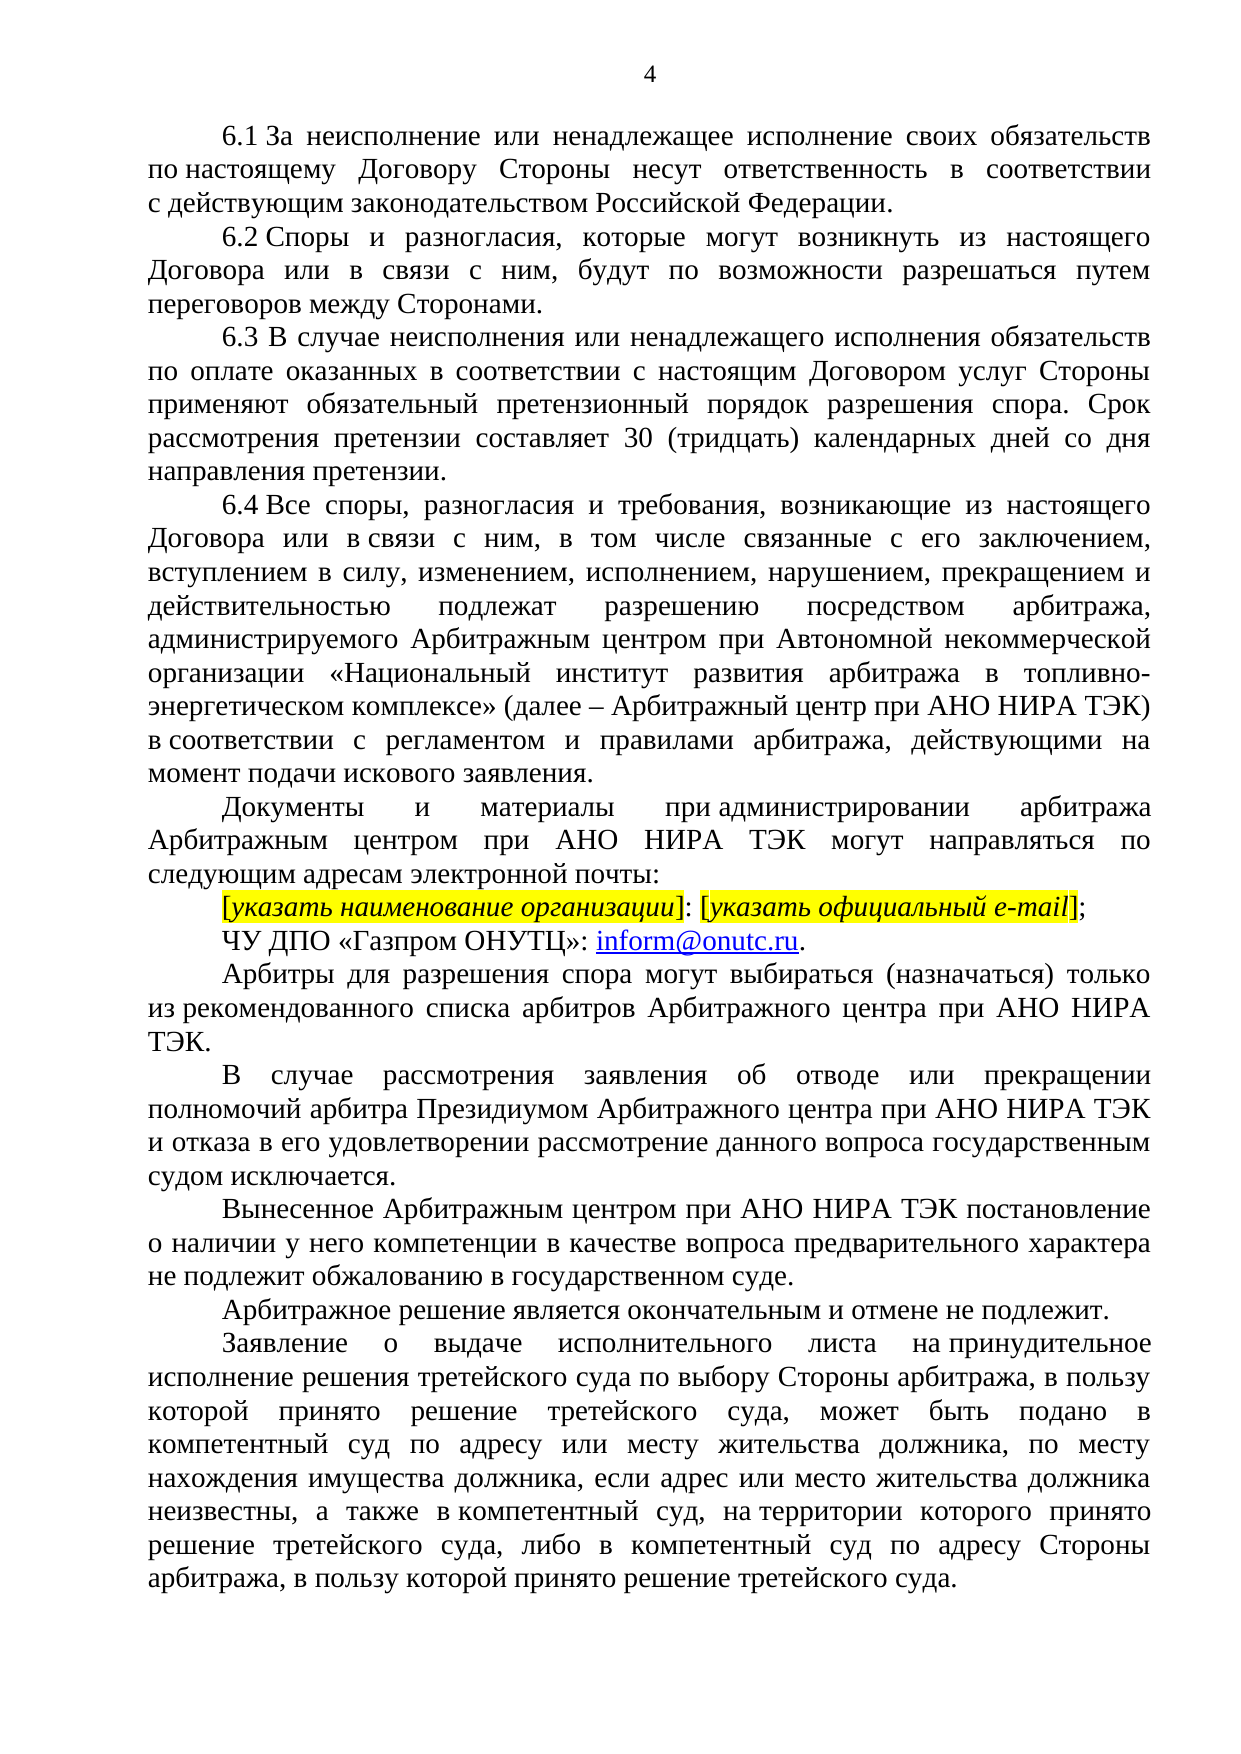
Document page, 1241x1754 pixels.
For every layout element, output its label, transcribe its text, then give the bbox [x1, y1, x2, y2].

text Арбитры для разрешения спора могут выбираться (назначаться) только из рекомендованного списка арбитров Арбитражного центра при АНО НИРА ТЭК. [148, 957, 1152, 1057]
text ЧУ ДПО «Газпром ОНУТЦ»: inform@onutc.ru. [148, 923, 1152, 957]
text Документы и материалы при администрировании арбитража Арбитражным центром при АНО НИРА ТЭК могут направляться по следующим адресам электронной почты: [148, 789, 1152, 889]
text Вынесенное Арбитражным центром при АНО НИРА ТЭК постановление о наличии у него компетенции в качестве вопроса предварительного характера не подлежит обжалованию в государственном суде. [148, 1191, 1152, 1292]
text [указать наименование организации]: [указать официальный e-mail]; [148, 889, 1152, 923]
text Арбитражное решение является окончательным и отмене не подлежит. [148, 1292, 1152, 1326]
text 6.4 Все споры, разногласия и требования, возникающие из настоящего Договора или в связи с ним, в том числе связанные с его заключением, вступлением в силу, изменением, исполнением, нарушением, прекращением и действительностью подлежат разрешению посредством арбитража, администрируемого Арбитражным центром при Автономной некоммерческой организации «Национальный институт развития арбитража в топливно-энергетическом комплексе» (далее – Арбитражный центр при АНО НИРА ТЭК) в соответствии с регламентом и правилами арбитража, действующими на момент подачи искового заявления. [148, 487, 1152, 789]
text Заявление о выдаче исполнительного листа на принудительное исполнение решения третейского суда по выбору Стороны арбитража, в пользу которой принято решение третейского суда, может быть подано в компетентный суд по адресу или месту жительства должника, по месту нахождения имущества должника, если адрес или место жительства должника неизвестны, а также в компетентный суд, на территории которого принято решение третейского суда, либо в компетентный суд по адресу Стороны арбитража, в пользу которой принято решение третейского суда. [148, 1326, 1152, 1594]
text 6.2 Споры и разногласия, которые могут возникнуть из настоящего Договора или в связи с ним, будут по возможности разрешаться путем переговоров между Сторонами. [148, 219, 1152, 319]
text В случае рассмотрения заявления об отводе или прекращении полномочий арбитра Президиумом Арбитражного центра при АНО НИРА ТЭК и отказа в его удовлетворении рассмотрение данного вопроса государственным судом исключается. [148, 1057, 1152, 1191]
text 6.1 За неисполнение или ненадлежащее исполнение своих обязательств по настоящему Договору Стороны несут ответственность в соответствии с действующим законодательством Российской Федерации. [148, 118, 1152, 219]
text 6.3 В случае неисполнения или ненадлежащего исполнения обязательств по оплате оказанных в соответствии с настоящим Договором услуг Стороны применяют обязательный претензионный порядок разрешения спора. Срок рассмотрения претензии составляет 30 (тридцать) календарных дней со дня направления претензии. [148, 319, 1152, 487]
